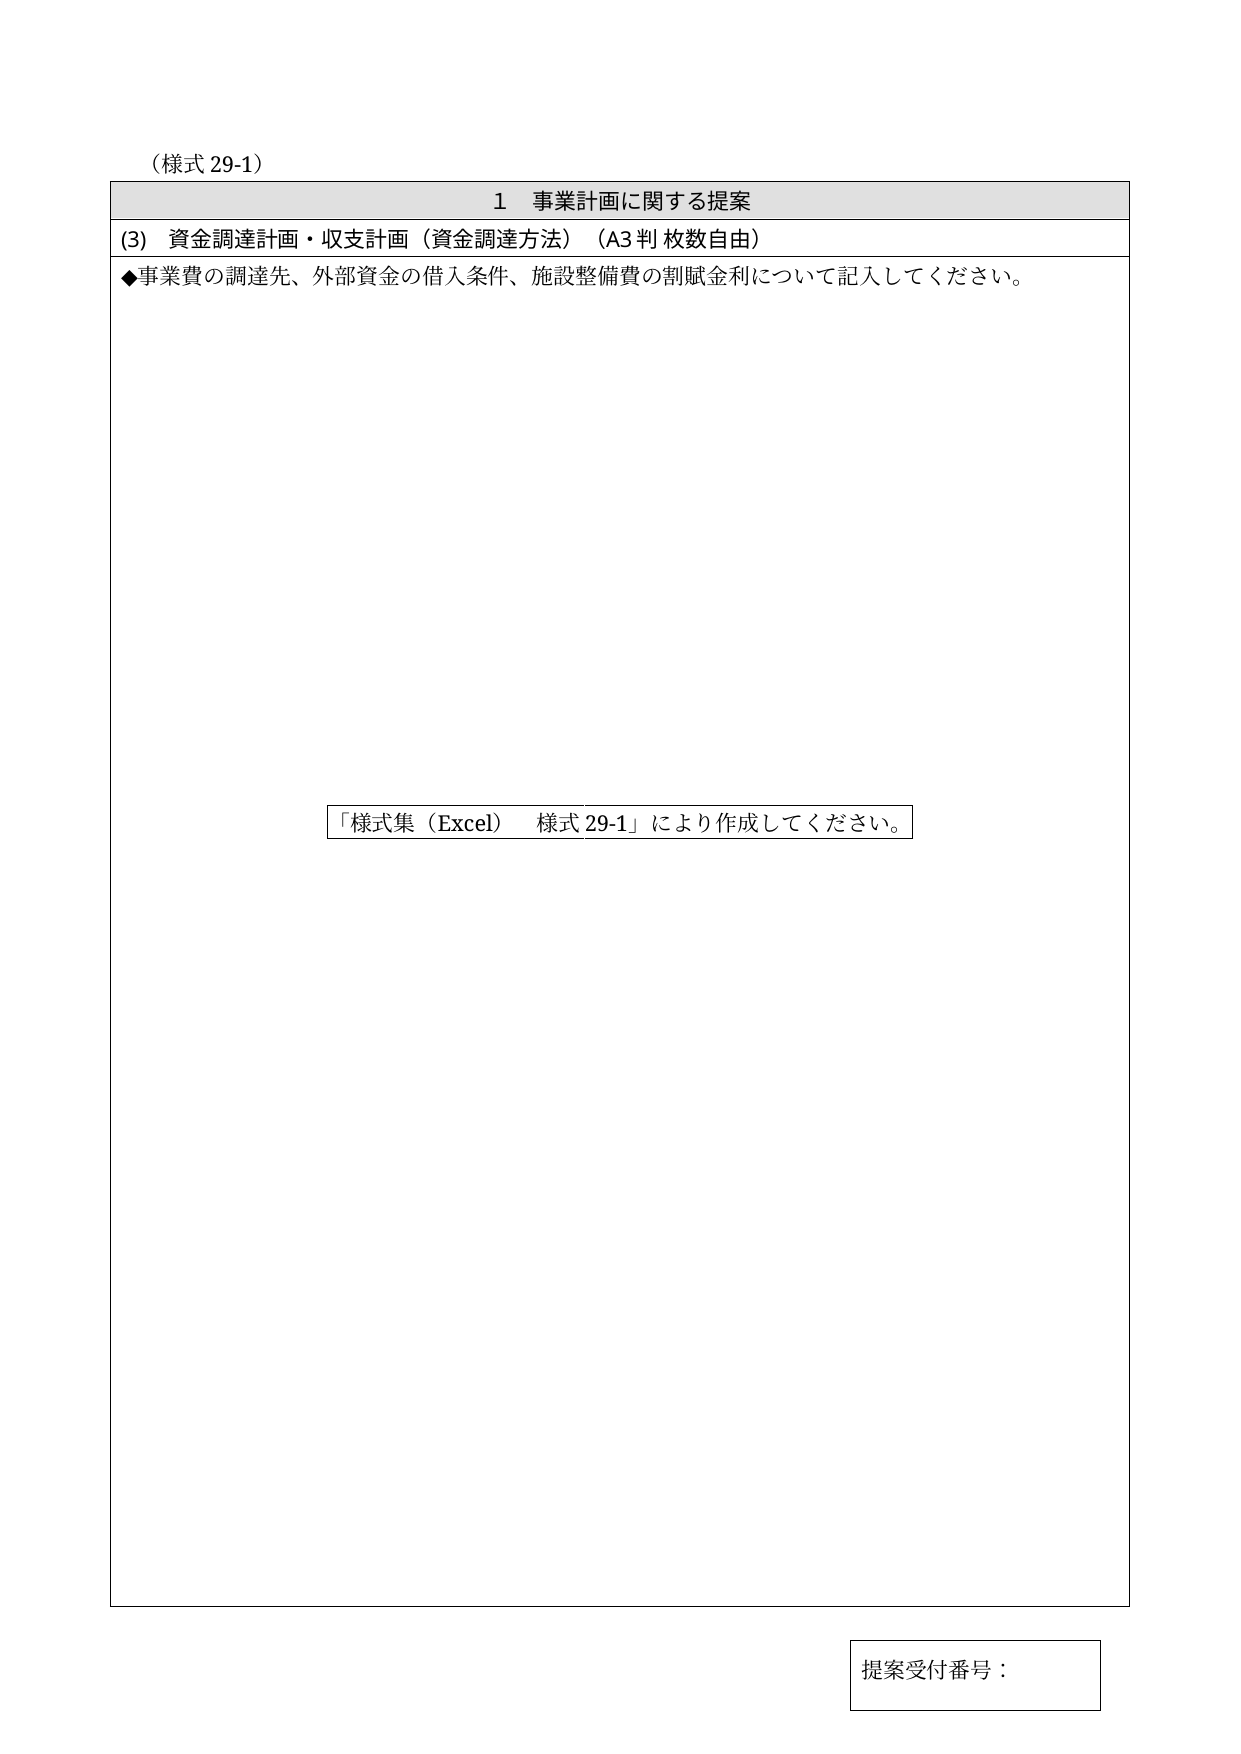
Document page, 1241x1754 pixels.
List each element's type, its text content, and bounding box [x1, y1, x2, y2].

table_cell (3) 資金調達計画・収支計画（資金調達方法）（A3判 枚数自由） [111, 220, 1129, 256]
table_header １ 事業計画に関する提案 [111, 182, 1129, 218]
text （様式-1） [139, 144, 1101, 181]
table_cell ◆事業費の調達先、外部資金の借入条件、施設整備費の割賦金利について記入してください。 「様式集（Excel） 様式29-1」により作成してください。 [111, 257, 1129, 1606]
